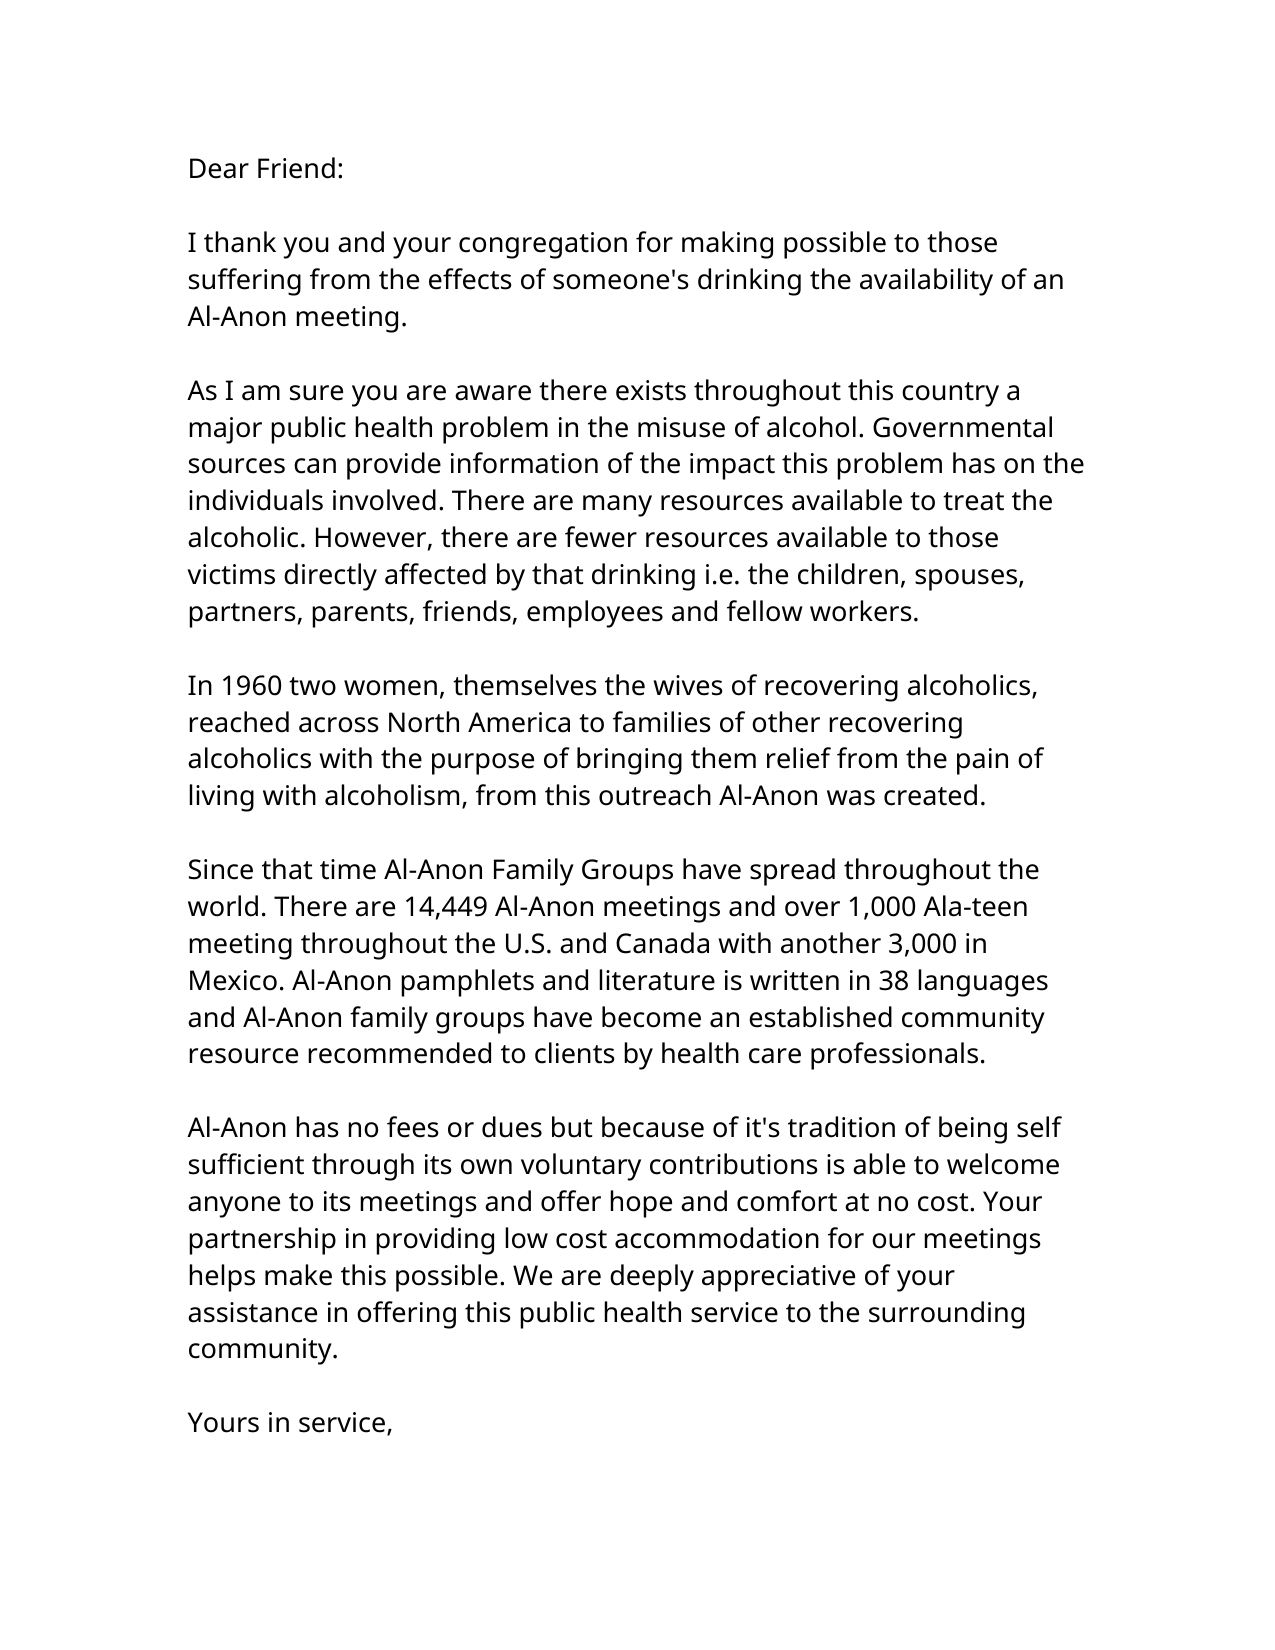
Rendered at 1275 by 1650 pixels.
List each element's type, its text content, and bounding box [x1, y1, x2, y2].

text Yours in service, [187, 1404, 1087, 1441]
text Since that time Al-Anon Family Groups have spread throughout the world. There are 14,449 Al-Anon meetings and over 1,000 Ala-teen meeting throughout the U.S. and Canada with another 3,000 in Mexico. Al-Anon pamphlets and literature is written in 38 languages and Al-Anon family groups have become an established community resource recommended to clients by health care professionals. [187, 851, 1087, 1072]
text I thank you and your congregation for making possible to those suffering from the effects of someone's drinking the availability of an Al-Anon meeting. [187, 224, 1087, 334]
text Al-Anon has no fees or dues but because of it's tradition of being self sufficient through its own voluntary contributions is able to welcome anyone to its meetings and offer hope and comfort at no cost. Your partnership in providing low cost accommodation for our meetings helps make this possible. We are deeply appreciative of your assistance in offering this public health service to the surrounding community. [187, 1109, 1087, 1367]
text As I am sure you are aware there exists throughout this country a major public health problem in the misuse of alcohol. Governmental sources can provide information of the impact this problem has on the individuals involved. There are many resources available to treat the alcoholic. However, there are fewer resources available to those victims directly affected by that drinking i.e. the children, spouses, partners, parents, friends, employees and fellow workers. [187, 371, 1087, 629]
text Dear Friend: [187, 150, 1087, 187]
text In 1960 two women, themselves the wives of recovering alcoholics, reached across North America to families of other recovering alcoholics with the purpose of bringing them relief from the pain of living with alcoholism, from this outreach Al-Anon was created. [187, 666, 1087, 814]
